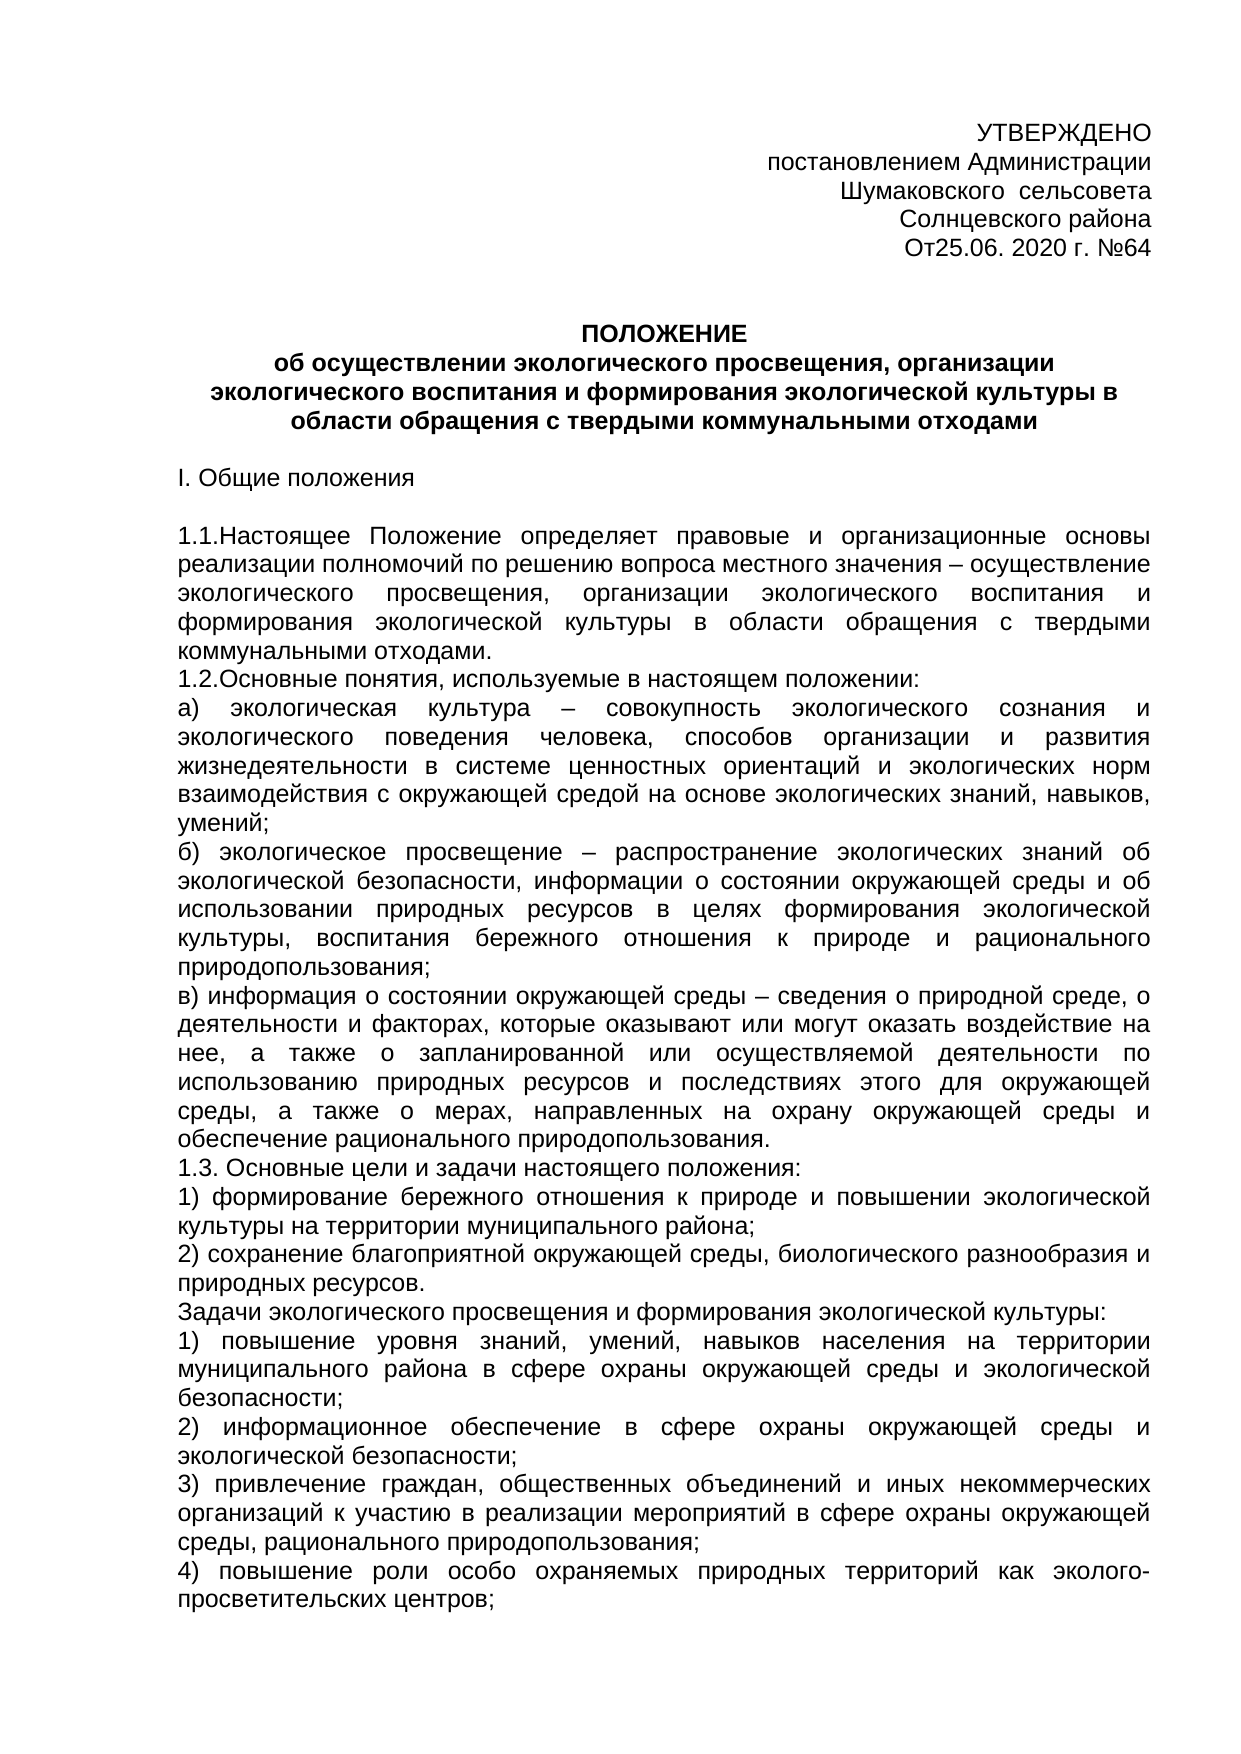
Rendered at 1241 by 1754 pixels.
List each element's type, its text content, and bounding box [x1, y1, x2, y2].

text I. Общие положения [177, 463, 1152, 492]
text 1.3. Основные цели и задачи настоящего положения: [177, 1153, 1152, 1182]
text От25.06. 2020 г. №64 [177, 233, 1152, 262]
text 4) повышение роли особо охраняемых природных территорий как эколого-просветительских центров; [177, 1556, 1152, 1613]
text об осуществлении экологического просвещения, организации экологического воспитания и формирования экологической культуры в области обращения с твердыми коммунальными отходами [177, 348, 1152, 434]
text ПОЛОЖЕНИЕ [177, 319, 1152, 348]
text Солнцевского района [177, 204, 1152, 233]
text 2) информационное обеспечение в сфере охраны окружающей среды и экологической безопасности; [177, 1412, 1152, 1469]
text 3) привлечение граждан, общественных объединений и иных некоммерческих организаций к участию в реализации мероприятий в сфере охраны окружающей среды, рационального природопользования; [177, 1469, 1152, 1556]
text а) экологическая культура – совокупность экологического сознания и экологического поведения человека, способов организации и развития жизнедеятельности в системе ценностных ориентаций и экологических норм взаимодействия с окружающей средой на основе экологических знаний, навыков, умений; [177, 693, 1152, 837]
text 1) повышение уровня знаний, умений, навыков населения на территории муниципального района в сфере охраны окружающей среды и экологической безопасности; [177, 1326, 1152, 1412]
text 1) формирование бережного отношения к природе и повышении экологической культуры на территории муниципального района; [177, 1182, 1152, 1239]
text 1.1.Настоящее Положение определяет правовые и организационные основы реализации полномочий по решению вопроса местного значения – осуществление экологического просвещения, организации экологического воспитания и формирования экологической культуры в области обращения с твердыми коммунальными отходами. [177, 521, 1152, 664]
text 1.2.Основные понятия, используемые в настоящем положении: [177, 664, 1152, 693]
text в) информация о состоянии окружающей среды – сведения о природной среде, о деятельности и факторах, которые оказывают или могут оказать воздействие на нее, а также о запланированной или осуществляемой деятельности по использованию природных ресурсов и последствиях этого для окружающей среды, а также о мерах, направленных на охрану окружающей среды и обеспечение рационального природопользования. [177, 981, 1152, 1153]
text б) экологическое просвещение – распространение экологических знаний об экологической безопасности, информации о состоянии окружающей среды и об использовании природных ресурсов в целях формирования экологической культуры, воспитания бережного отношения к природе и рационального природопользования; [177, 837, 1152, 981]
text Задачи экологического просвещения и формирования экологической культуры: [177, 1297, 1152, 1326]
text Шумаковского сельсовета [177, 176, 1152, 204]
text постановлением Администрации [177, 147, 1152, 176]
text УТВЕРЖДЕНО [177, 118, 1152, 147]
text 2) сохранение благоприятной окружающей среды, биологического разнообразия и природных ресурсов. [177, 1239, 1152, 1297]
